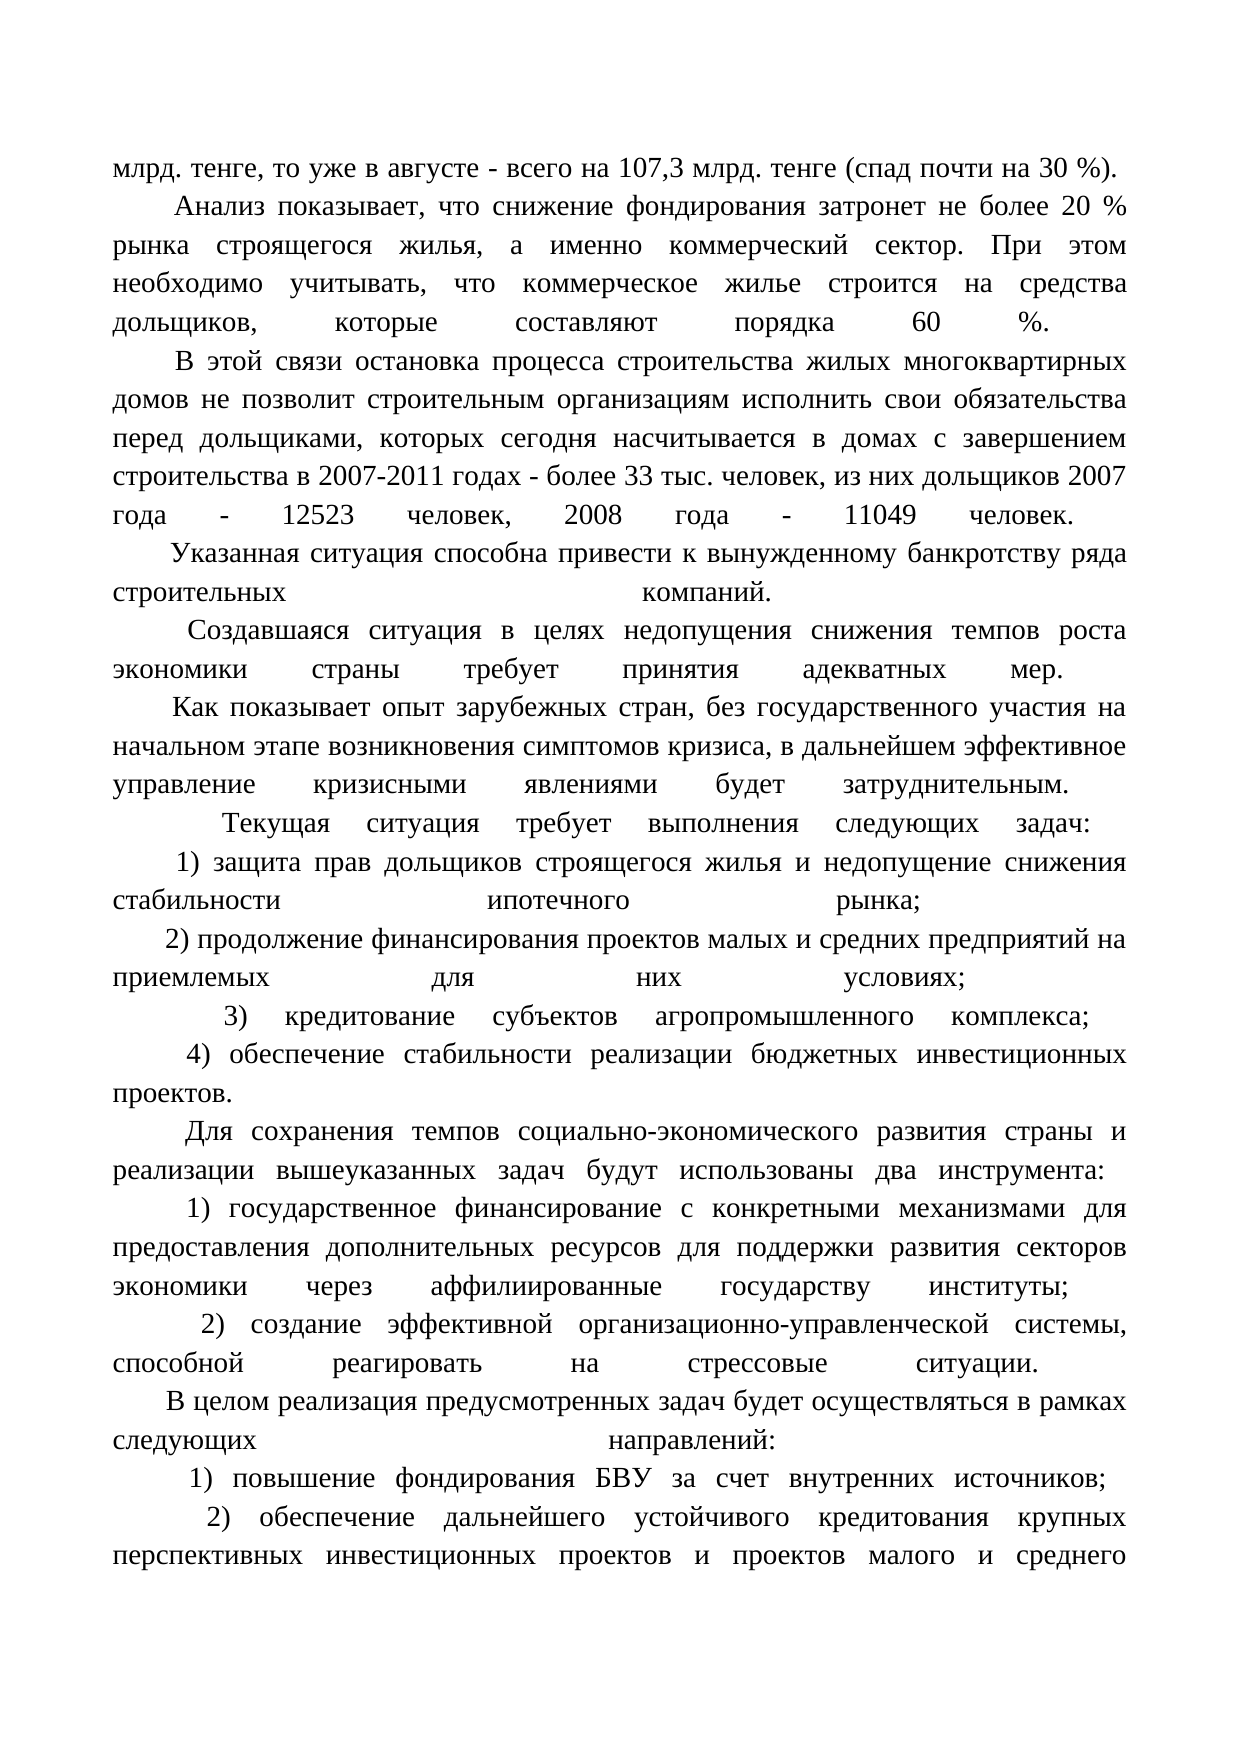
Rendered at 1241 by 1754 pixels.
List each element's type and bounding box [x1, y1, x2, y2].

text [112, 150, 1128, 1571]
